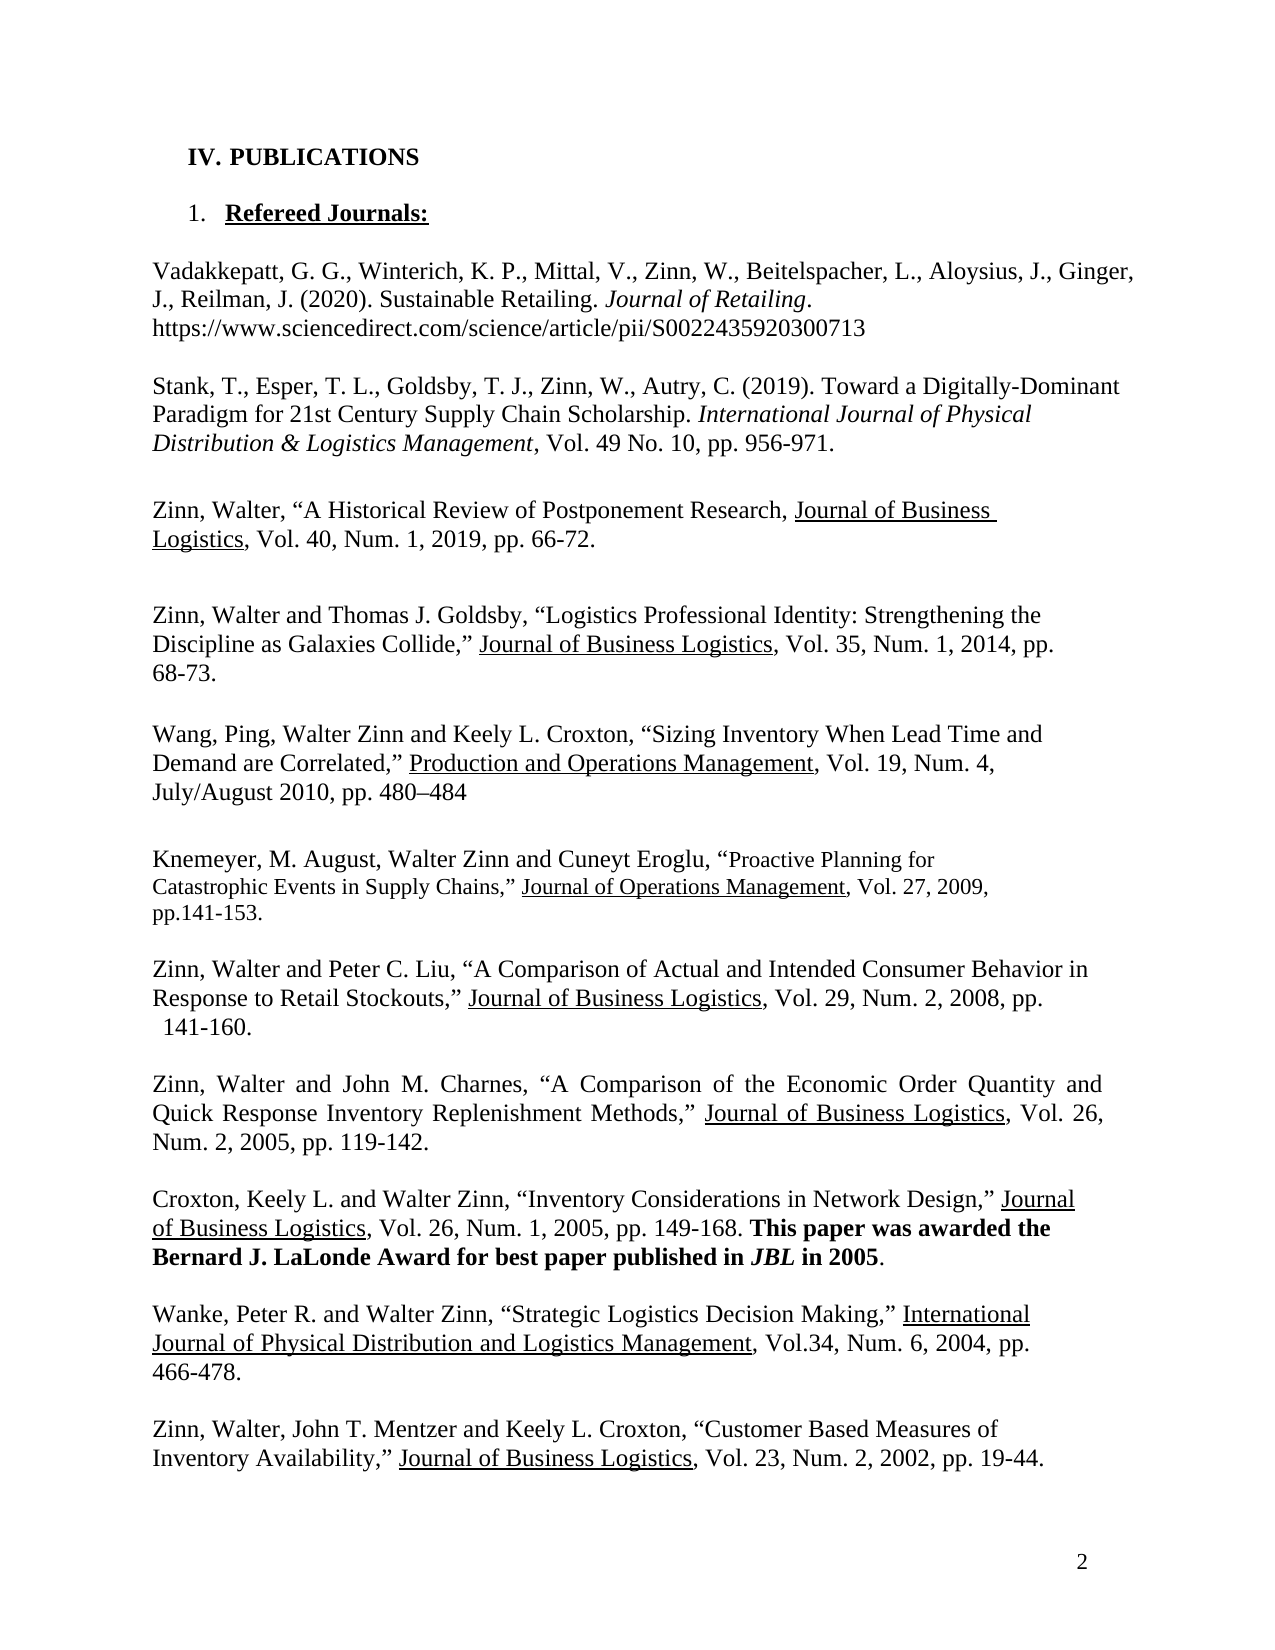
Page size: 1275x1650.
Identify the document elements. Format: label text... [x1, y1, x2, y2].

text Croxton, Keely L. and Walter Zinn, “Inventory Considerations in Network Design,” Journal of Business Logistics, Vol. 26, Num. 1, 2005, pp. 149-168. This paper was awarded the Bernard J. LaLonde Award for best paper published in JBL in 2005. [152, 1184, 1101, 1271]
text Zinn, Walter and Thomas J. Goldsby, “Logistics Professional Identity: Strengthening the Discipline as Galaxies Collide,” Journal of Business Logistics, Vol. 35, Num. 1, 2014, pp. 68-73. [152, 600, 1079, 686]
text Wanke, Peter R. and Walter Zinn, “Strategic Logistics Decision Making,” International Journal of Physical Distribution and Logistics Management, Vol.34, Num. 6, 2004, pp. 466-478. [152, 1299, 1031, 1386]
text Zinn, Walter and John M. Charnes, “A Comparison of the Economic Order Quantity and Quick Response Inventory Replenishment Methods,” Journal of Business Logistics, Vol. 26, Num. 2, 2005, pp. 119-142. [152, 1069, 1104, 1156]
text Knemeyer, M. August, Walter Zinn and Cuneyt Eroglu, “Proactive Planning for Catastrophic Events in Supply Chains,” Journal of Operations Management, Vol. 27, 2009, pp.141-153. [152, 844, 999, 926]
text Zinn, Walter, “A Historical Review of Postponement Research, Journal of Business Logistics, Vol. 40, Num. 1, 2019, pp. 66-72. [152, 495, 1079, 553]
text Vadakkepatt, G. G., Winterich, K. P., Mittal, V., Zinn, W., Beitelspacher, L., Aloysius, J., Ginger, J., Reilman, J. (2020). Sustainable Retailing. Journal of Retailing. https://www.sciencedirect.com/science/article/pii/S0022435920300713 [152, 256, 1135, 342]
text Zinn, Walter and Peter C. Liu, “A Comparison of Actual and Intended Consumer Behavior in Response to Retail Stockouts,” Journal of Business Logistics, Vol. 29, Num. 2, 2008, pp. [152, 954, 1101, 1012]
text Zinn, Walter, John T. Mentzer and Keely L. Croxton, “Customer Based Measures of Inventory Availability,” Journal of Business Logistics, Vol. 23, Num. 2, 2002, pp. 19-44. [152, 1414, 1057, 1472]
text Stank, T., Esper, T. L., Goldsby, T. J., Zinn, W., Autry, C. (2019). Toward a Digitally-Dominant Paradigm for 21st Century Supply Chain Scholarship. International Journal of Physical Distribution & Logistics Management, Vol. 49 No. 10, pp. 956-971. [152, 371, 1135, 457]
list Refereed Journals: [187, 198, 1135, 227]
subtitle PUBLICATIONS [187, 142, 1135, 170]
text Wang, Ping, Walter Zinn and Keely L. Croxton, “Sizing Inventory When Lead Time and Demand are Correlated,” Production and Operations Management, Vol. 19, Num. 4, July/August 2010, pp. 480–484 [152, 719, 1047, 805]
text 141-160. [162, 1012, 1135, 1041]
